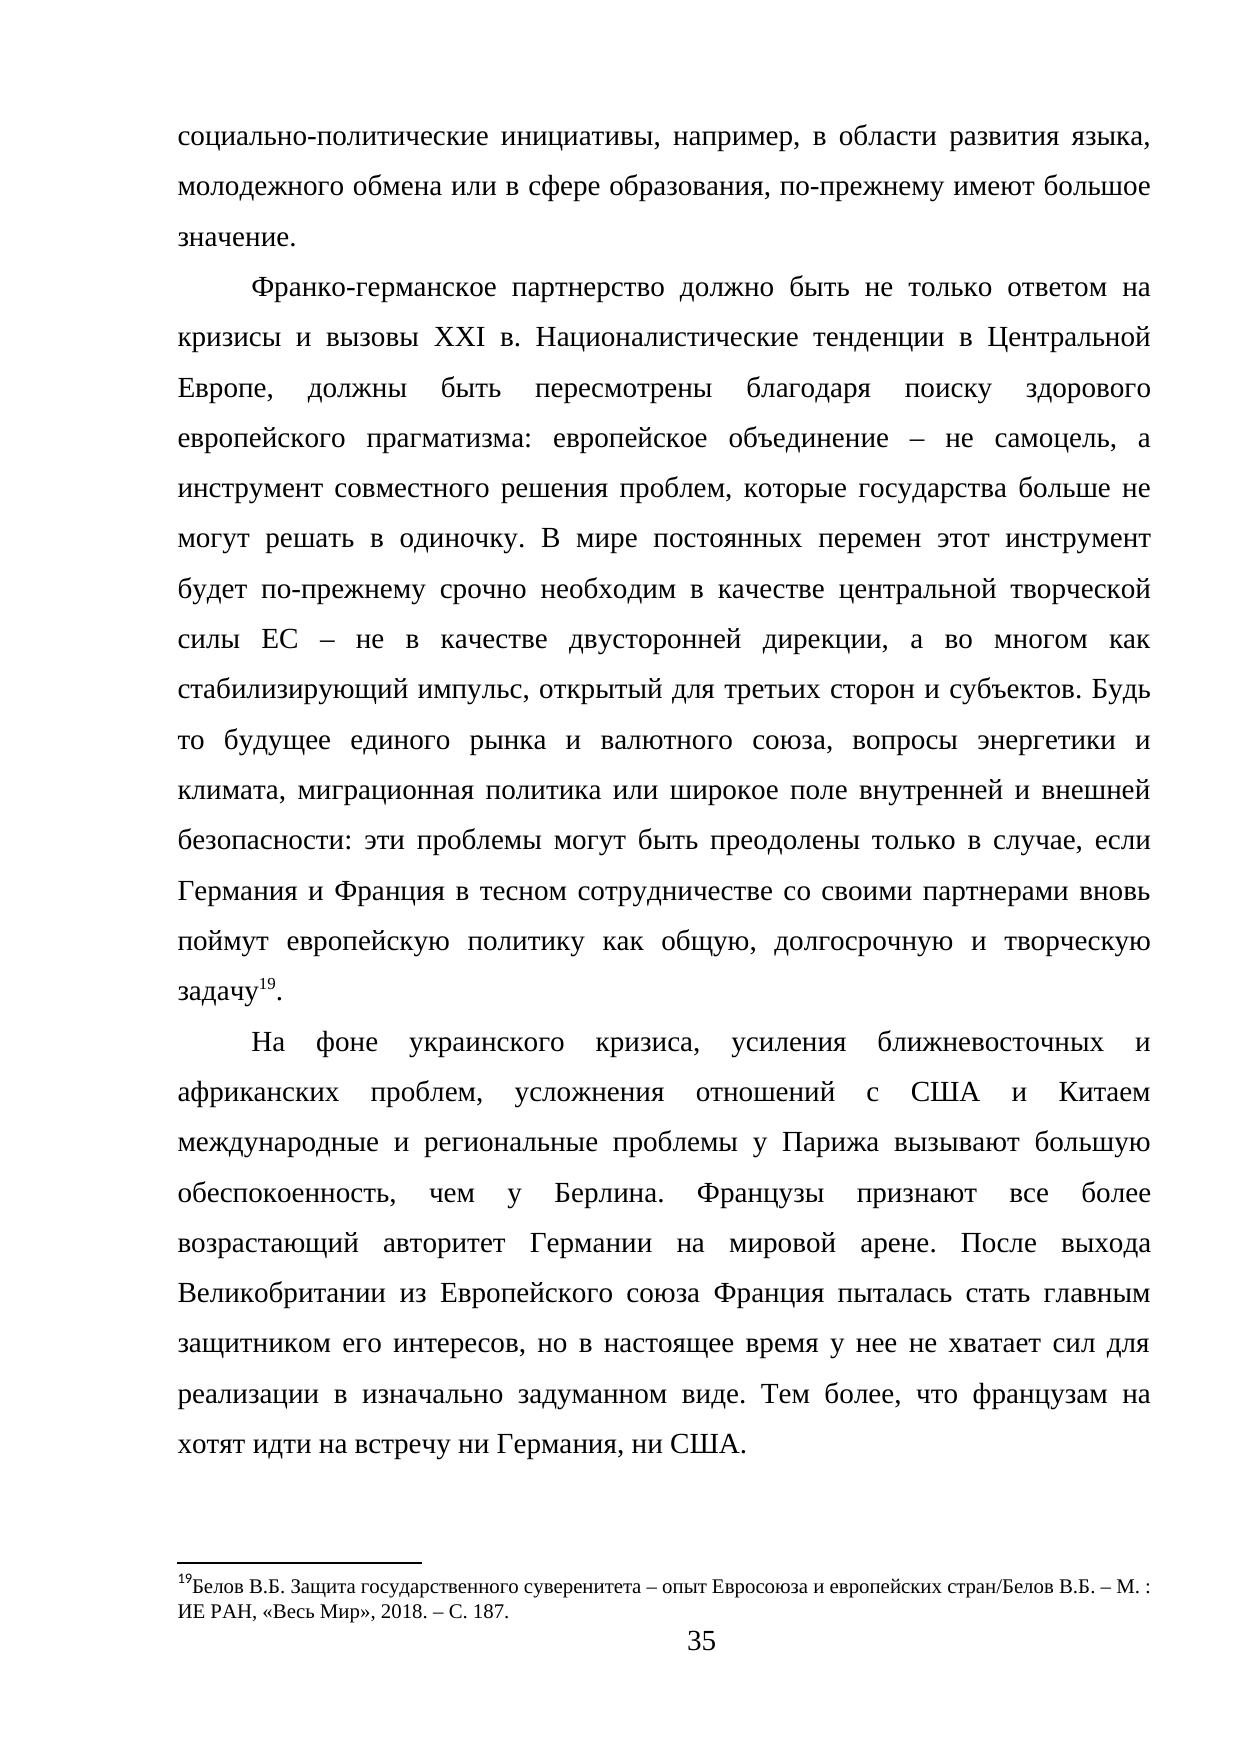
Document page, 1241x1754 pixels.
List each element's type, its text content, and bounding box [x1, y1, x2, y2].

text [177, 118, 1152, 252]
text Франко-германское партнерство должно быть не только ответом на кризисы и вызовы XXI в. Националистические тенденции в Центральной Европе, должны быть пересмотрены благодаря поиску здорового европейского прагматизма: европейское объединение – не самоцель, а инструмент совместного решения проблем, которые государства больше не могут решать в одиночку. В мире постоянных перемен этот инструмент будет по-прежнему срочно необходим в качестве центральной творческой силы ЕС – не в качестве двусторонней дирекции, а во многом как стабилизирующий импульс, открытый для третьих сторон и субъектов. Будь то будущее единого рынка и валютного союза, вопросы энергетики и климата, миграционная политика или широкое поле внутренней и внешней безопасности: эти проблемы могут быть преодолены только в случае, если Германия и Франция в тесном сотрудничестве со своими партнерами вновь поймут европейскую политику как общую, долгосрочную и творческую задачу. [177, 269, 1152, 1007]
text На фоне украинского кризиса, усиления ближневосточных и африканских проблем, усложнения отношений с США и Китаем международные и региональные проблемы у Парижа вызывают большую обеспокоенность, чем у Берлина. Французы признают все более возрастающий авторитет Германии на мировой арене. После выхода Великобритании из Европейского союза Франция пыталась стать главным защитником его интересов, но в настоящее время у нее не хватает сил для реализации в изначально задуманном виде. Тем более, что французам на хотят идти на встречу ни Германия, ни США. [177, 1024, 1152, 1460]
